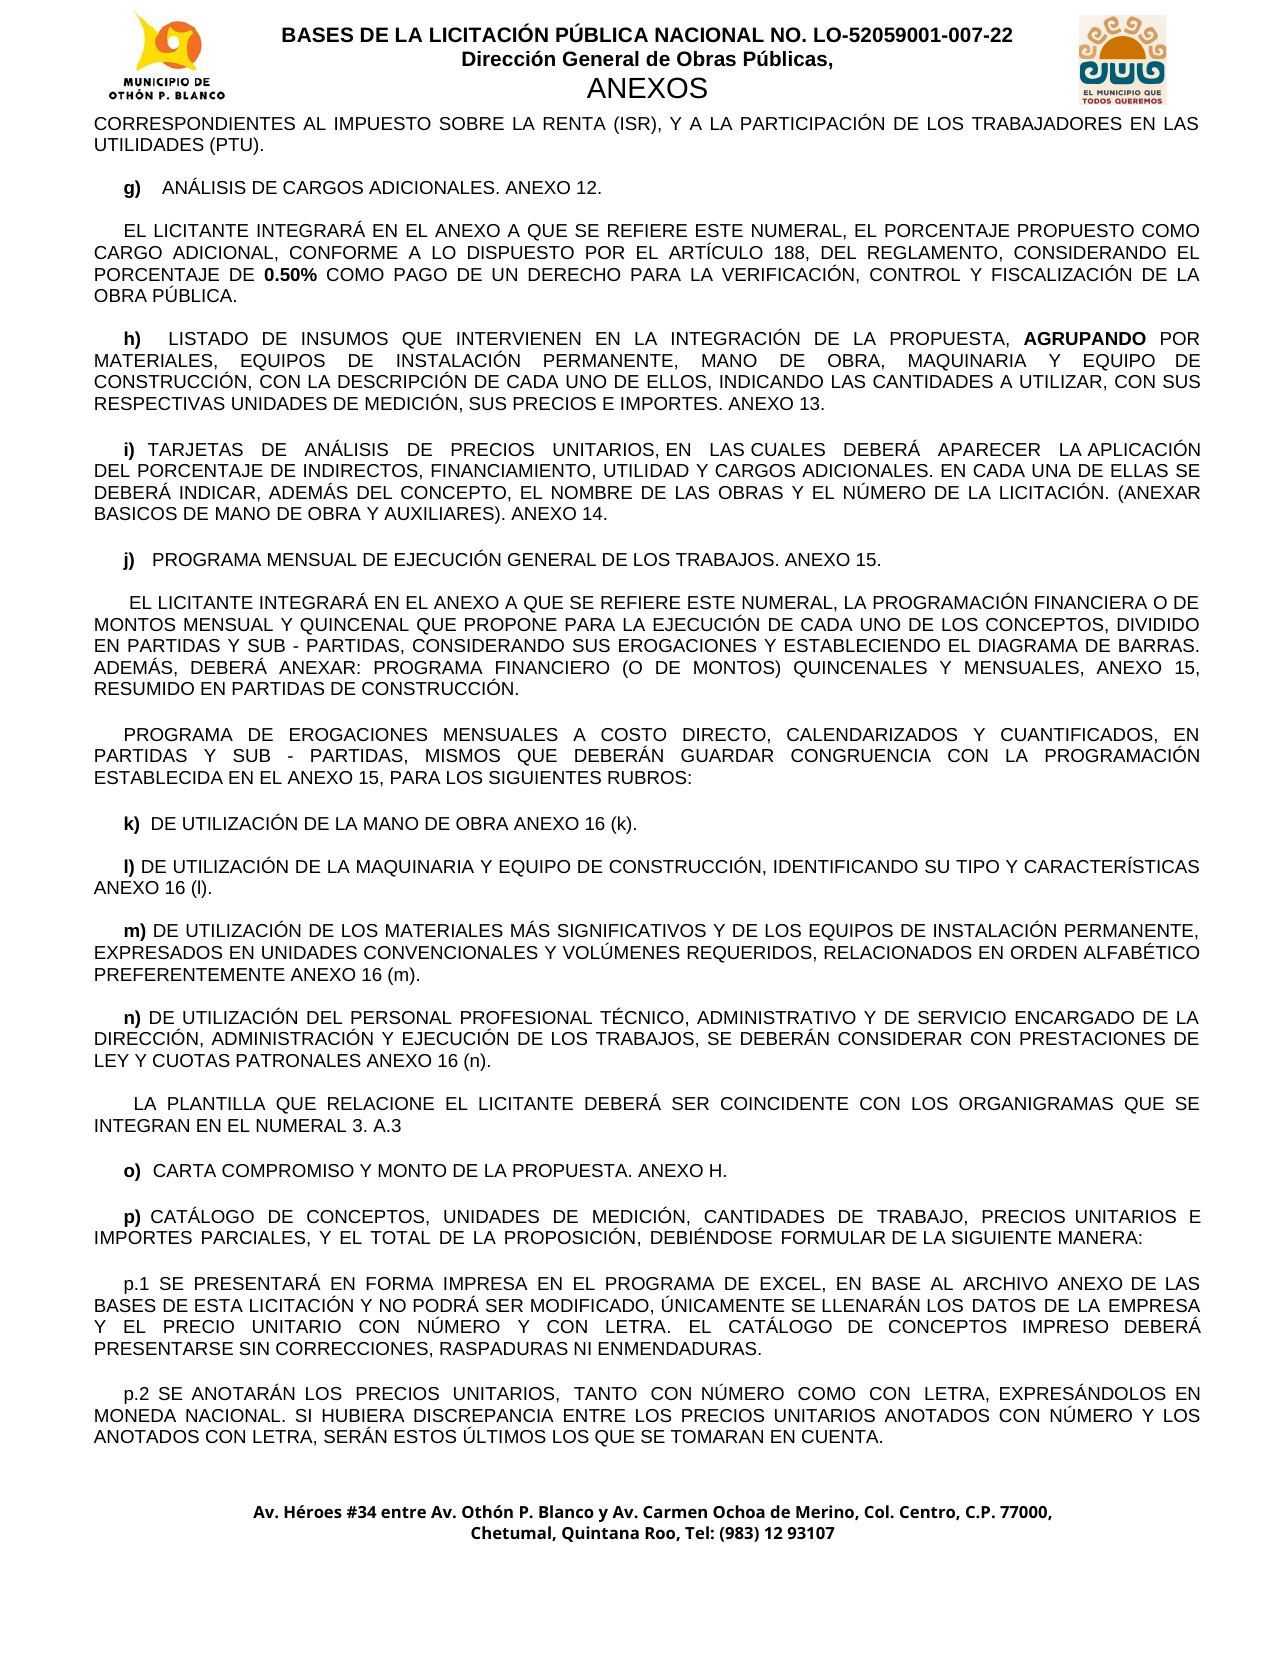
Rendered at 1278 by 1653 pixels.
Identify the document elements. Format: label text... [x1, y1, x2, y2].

picture [1078, 15, 1167, 105]
text n) DE UTILIZACIÓN DEL PERSONAL PROFESIONAL TÉCNICO, ADMINISTRATIVO Y DE SERVICIO ENCARGADO DE LA DIRECCIÓN, ADMINISTRACIÓN Y EJECUCIÓN DE LOS TRABAJOS, SE DEBERÁN CONSIDERAR CON PRESTACIONES DE LEY Y CUOTAS PATRONALES ANEXO 16 (n). [94, 1007, 1201, 1071]
text k) DE UTILIZACIÓN DE LA MANO DE OBRA ANEXO 16 (k). [94, 812, 1201, 834]
text p.2 SE ANOTARÁN LOS PRECIOS UNITARIOS, TANTO CON NÚMERO COMO CON LETRA, EXPRESÁNDOLOS EN MONEDA NACIONAL. SI HUBIERA DISCREPANCIA ENTRE LOS PRECIOS UNITARIOS ANOTADOS CON NÚMERO Y LOS ANOTADOS CON LETRA, SERÁN ESTOS ÚLTIMOS LOS QUE SE TOMARAN EN CUENTA. [94, 1383, 1201, 1448]
text i) TARJETAS DE ANÁLISIS DE PRECIOS UNITARIOS, EN LAS CUALES DEBERÁ APARECER LA APLICACIÓN DEL PORCENTAJE DE INDIRECTOS, FINANCIAMIENTO, UTILIDAD Y CARGOS ADICIONALES. EN CADA UNA DE ELLAS SE DEBERÁ INDICAR, ADEMÁS DEL CONCEPTO, EL NOMBRE DE LAS OBRAS Y EL NÚMERO DE LA LICITACIÓN. (ANEXAR BASICOS DE MANO DE OBRA Y AUXILIARES). ANEXO 14. [94, 438, 1201, 525]
text p.1 SE PRESENTARÁ EN FORMA IMPRESA EN EL PROGRAMA DE EXCEL, EN BASE AL ARCHIVO ANEXO DE LAS BASES DE ESTA LICITACIÓN Y NO PODRÁ SER MODIFICADO, ÚNICAMENTE SE LLENARÁN LOS DATOS DE LA EMPRESA Y EL PRECIO UNITARIO CON NÚMERO Y CON LETRA. EL CATÁLOGO DE CONCEPTOS IMPRESO DEBERÁ PRESENTARSE SIN CORRECCIONES, RASPADURAS NI ENMENDADURAS. [94, 1273, 1201, 1359]
text EL LICITANTE INTEGRARÁ EN EL ANEXO A QUE SE REFIERE ESTE NUMERAL, LA PROGRAMACIÓN FINANCIERA O DE MONTOS MENSUAL Y QUINCENAL QUE PROPONE PARA LA EJECUCIÓN DE CADA UNO DE LOS CONCEPTOS, DIVIDIDO EN PARTIDAS Y SUB - PARTIDAS, CONSIDERANDO SUS EROGACIONES Y ESTABLECIENDO EL DIAGRAMA DE BARRAS. ADEMÁS, DEBERÁ ANEXAR: PROGRAMA FINANCIERO (O DE MONTOS) QUINCENALES Y MENSUALES, ANEXO 15, RESUMIDO EN PARTIDAS DE CONSTRUCCIÓN. [94, 592, 1201, 700]
picture [104, 0, 237, 112]
text l) DE UTILIZACIÓN DE LA MAQUINARIA Y EQUIPO DE CONSTRUCCIÓN, IDENTIFICANDO SU TIPO Y CARACTERÍSTICAS ANEXO 16 (l). [94, 856, 1201, 899]
text j) PROGRAMA MENSUAL DE EJECUCIÓN GENERAL DE LOS TRABAJOS. ANEXO 15. [94, 549, 1201, 570]
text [94, 112, 1201, 156]
text h) LISTADO DE INSUMOS QUE INTERVIENEN EN LA INTEGRACIÓN DE LA PROPUESTA, AGRUPANDO POR MATERIALES, EQUIPOS DE INSTALACIÓN PERMANENTE, MANO DE OBRA, MAQUINARIA Y EQUIPO DE CONSTRUCCIÓN, CON LA DESCRIPCIÓN DE CADA UNO DE ELLOS, INDICANDO LAS CANTIDADES A UTILIZAR, CON SUS RESPECTIVAS UNIDADES DE MEDICIÓN, SUS PRECIOS E IMPORTES. ANEXO 13. [94, 328, 1201, 414]
text g) ANÁLISIS DE CARGOS ADICIONALES. ANEXO 12. [94, 177, 1201, 199]
text m) DE UTILIZACIÓN DE LOS MATERIALES MÁS SIGNIFICATIVOS Y DE LOS EQUIPOS DE INSTALACIÓN PERMANENTE, EXPRESADOS EN UNIDADES CONVENCIONALES Y VOLÚMENES REQUERIDOS, RELACIONADOS EN ORDEN ALFABÉTICO PREFERENTEMENTE ANEXO 16 (m). [94, 920, 1201, 985]
text p) CATÁLOGO DE CONCEPTOS, UNIDADES DE MEDICIÓN, CANTIDADES DE TRABAJO, PRECIOS UNITARIOS E IMPORTES PARCIALES, Y EL TOTAL DE LA PROPOSICIÓN, DEBIÉNDOSE FORMULAR DE LA SIGUIENTE MANERA: [94, 1206, 1201, 1249]
text o) CARTA COMPROMISO Y MONTO DE LA PROPUESTA. ANEXO H. [94, 1160, 1201, 1182]
text PROGRAMA DE EROGACIONES MENSUALES A COSTO DIRECTO, CALENDARIZADOS Y CUANTIFICADOS, EN PARTIDAS Y SUB - PARTIDAS, MISMOS QUE DEBERÁN GUARDAR CONGRUENCIA CON LA PROGRAMACIÓN ESTABLECIDA EN EL ANEXO 15, PARA LOS SIGUIENTES RUBROS: [94, 724, 1201, 788]
text LA PLANTILLA QUE RELACIONE EL LICITANTE DEBERÁ SER COINCIDENTE CON LOS ORGANIGRAMAS QUE SE INTEGRAN EN EL NUMERAL 3. A.3 [94, 1093, 1201, 1136]
text EL LICITANTE INTEGRARÁ EN EL ANEXO A QUE SE REFIERE ESTE NUMERAL, EL PORCENTAJE PROPUESTO COMO CARGO ADICIONAL, CONFORME A LO DISPUESTO POR EL ARTÍCULO 188, DEL REGLAMENTO, CONSIDERANDO EL PORCENTAJE DE 0.50% COMO PAGO DE UN DERECHO PARA LA VERIFICACIÓN, CONTROL Y FISCALIZACIÓN DE LA OBRA PÚBLICA. [94, 220, 1201, 307]
